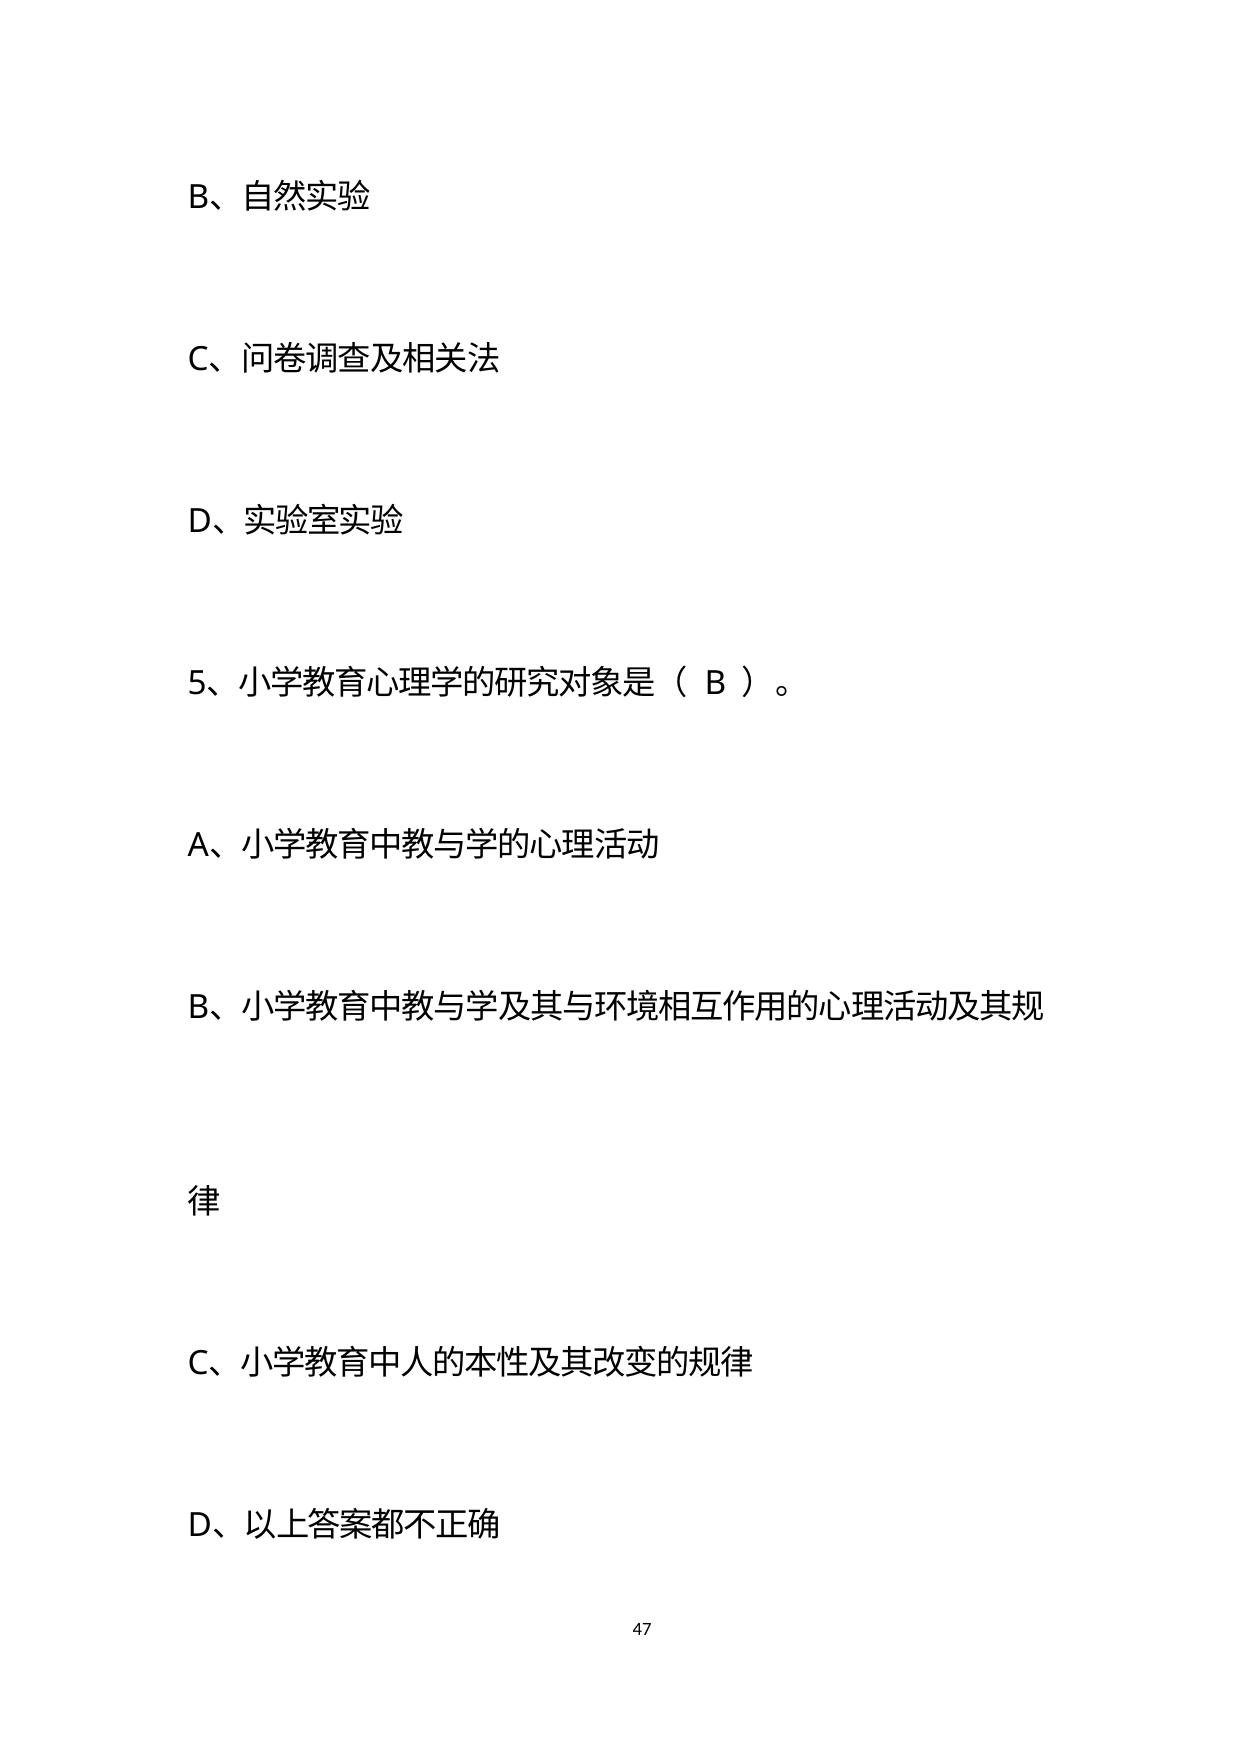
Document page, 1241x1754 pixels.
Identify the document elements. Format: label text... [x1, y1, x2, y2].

text C、问卷调查及相关法 [187, 324, 1053, 389]
text D、以上答案都不正确 [187, 1490, 1053, 1555]
text B、自然实验 [187, 162, 1053, 227]
text B、小学教育中教与学及其与环境相互作用的心理活动及其规律 [187, 971, 1053, 1231]
text A、小学教育中教与学的心理活动 [187, 809, 1053, 874]
text 5、小学教育心理学的研究对象是（ B ）。 [187, 648, 1053, 713]
text D、实验室实验 [187, 486, 1053, 551]
text C、小学教育中人的本性及其改变的规律 [187, 1328, 1053, 1393]
